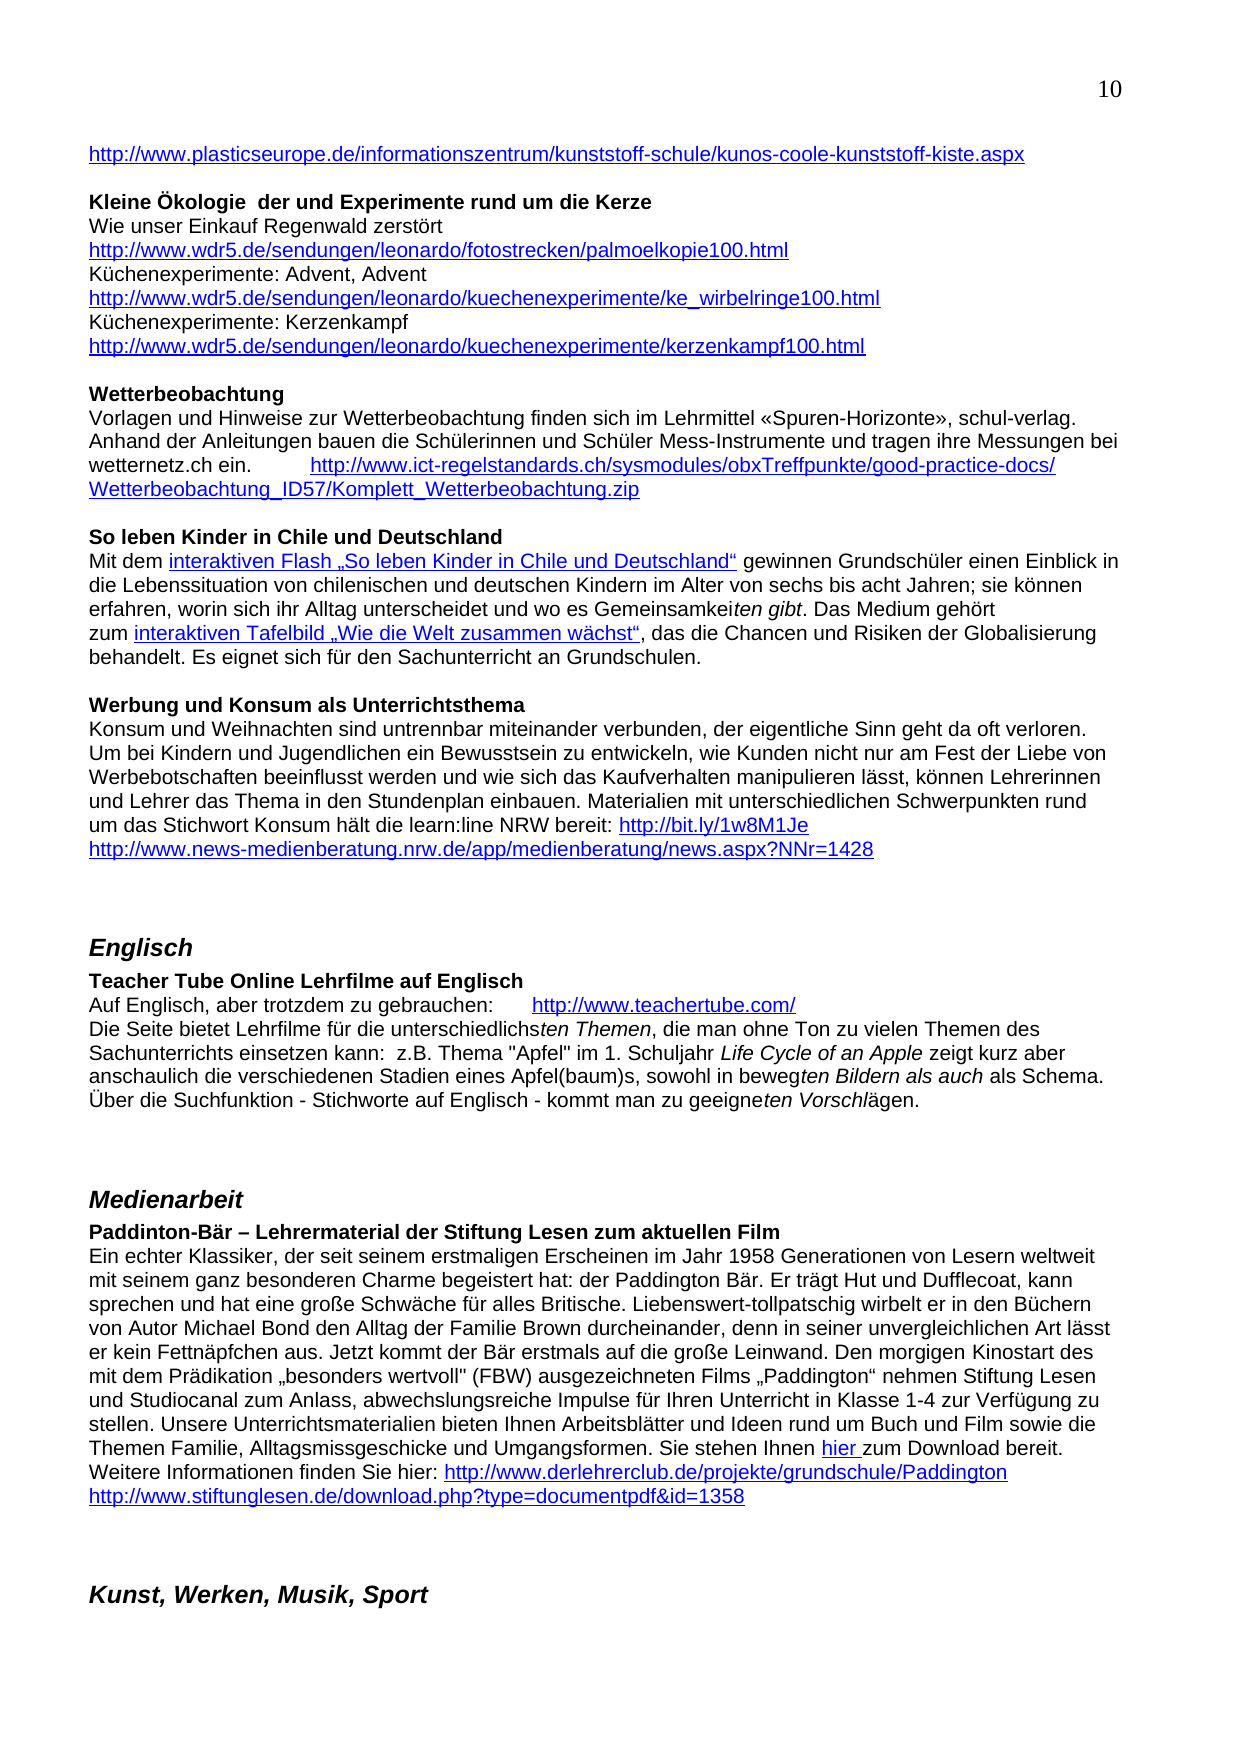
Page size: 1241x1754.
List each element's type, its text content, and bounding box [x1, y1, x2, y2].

text http://www.news-medienberatung.nrw.de/app/medienberatung/news.aspx?NNr=1428 [89, 837, 1122, 861]
text So leben Kinder in Chile und Deutschland [89, 525, 1122, 549]
text Kleine Ökologie der und Experimente rund um die Kerze [89, 190, 1122, 214]
text Werbung und Konsum als Unterrichtsthema [89, 693, 1122, 717]
text Teacher Tube Online Lehrfilme auf Englisch [89, 968, 1122, 992]
text http://www.wdr5.de/sendungen/leonardo/kuechenexperimente/kerzenkampf100.html [89, 333, 1122, 357]
text Mit dem interaktiven Flash „So leben Kinder in Chile und Deutschland“ gewinnen Grundschüler einen Einblick in die Lebenssituation von chilenischen und deutschen Kindern im Alter von sechs bis acht Jahren; sie können erfahren, worin sich ihr Alltag unterscheidet und wo es Gemeinsamkeiten gibt. Das Medium gehört zum interaktiven Tafelbild „Wie die Welt zusammen wächst“, das die Chancen und Risiken der Globalisierung behandelt. Es eignet sich für den Sachunterricht an Grundschulen. [89, 549, 1122, 669]
subtitle Englisch [89, 933, 1122, 962]
text http://www.wdr5.de/sendungen/leonardo/fotostrecken/palmoelkopie100.html [89, 238, 1122, 262]
text Ein echter Klassiker, der seit seinem erstmaligen Erscheinen im Jahr 1958 Generationen von Lesern weltweit mit seinem ganz besonderen Charme begeistert hat: der Paddington Bär. Er trägt Hut und Dufflecoat, kann sprechen und hat eine große Schwäche für alles Britische. Liebenswert-tollpatschig wirbelt er in den Büchern von Autor Michael Bond den Alltag der Familie Brown durcheinander, denn in seiner unvergleichlichen Art lässt er kein Fettnäpfchen aus. Jetzt kommt der Bär erstmals auf die große Leinwand. Den morgigen Kinostart des mit dem Prädikation „besonders wertvoll" (FBW) ausgezeichneten Films „Paddington“ nehmen Stiftung Lesen und Studiocanal zum Anlass, abwechslungsreiche Impulse für Ihren Unterricht in Klasse 1-4 zur Verfügung zu stellen. Unsere Unterrichtsmaterialien bieten Ihnen Arbeitsblätter und Ideen rund um Buch und Film sowie die Themen Familie, Alltagsmissgeschicke und Umgangsformen. Sie stehen Ihnen hier zum Download bereit. Weitere Informationen finden Sie hier: http://www.derlehrerclub.de/projekte/grundschule/Paddington [89, 1244, 1122, 1484]
text Wetterbeobachtung [89, 381, 1122, 405]
text Vorlagen und Hinweise zur Wetterbeobachtung finden sich im Lehrmittel «Spuren-Horizonte», schul-verlag. Anhand der Anleitungen bauen die Schülerinnen und Schüler Mess-Instrumente und tragen ihre Messungen bei wetternetz.ch ein. http://www.ict-regelstandards.ch/sysmodules/obxTreffpunkte/good-practice-docs/Wetterbeobachtung_ID57/Komplett_Wetterbeobachtung.zip [89, 405, 1122, 501]
text http://www.stiftunglesen.de/download.php?type=documentpdf&id=1358 [89, 1484, 1122, 1508]
text Küchenexperimente: Kerzenkampf [89, 309, 1122, 333]
text Wie unser Einkauf Regenwald zerstört [89, 214, 1122, 238]
text http://www.plasticseurope.de/informationszentrum/kunststoff-schule/kunos-coole-kunststoff-kiste.aspx [89, 142, 1122, 166]
subtitle Medienarbeit [89, 1185, 1122, 1214]
text Paddinton-Bär – Lehrermaterial der Stiftung Lesen zum aktuellen Film [89, 1220, 1122, 1244]
text Konsum und Weihnachten sind untrennbar miteinander verbunden, der eigentliche Sinn geht da oft verloren. Um bei Kindern und Jugendlichen ein Bewusstsein zu entwickeln, wie Kunden nicht nur am Fest der Liebe von Werbebotschaften beeinflusst werden und wie sich das Kaufverhalten manipulieren lässt, können Lehrerinnen und Lehrer das Thema in den Stundenplan einbauen. Materialien mit unterschiedlichen Schwerpunkten rund um das Stichwort Konsum hält die learn:line NRW bereit: http://bit.ly/1w8M1Je [89, 717, 1122, 837]
text http://www.wdr5.de/sendungen/leonardo/kuechenexperimente/ke_wirbelringe100.html [89, 286, 1122, 309]
text Auf Englisch, aber trotzdem zu gebrauchen: http://www.teachertube.com/ Die Seite bietet Lehrfilme für die unterschiedlichsten Themen, die man ohne Ton zu vielen Themen des Sachunterrichts einsetzen kann: z.B. Thema "Apfel" im 1. Schuljahr Life Cycle of an Apple zeigt kurz aber anschaulich die verschiedenen Stadien eines Apfel(baum)s, sowohl in bewegten Bildern als auch als Schema. Über die Suchfunktion - Stichworte auf Englisch - kommt man zu geeigneten Vorschlägen. [89, 992, 1122, 1112]
text Küchenexperimente: Advent, Advent [89, 262, 1122, 286]
subtitle Kunst, Werken, Musik, Sport [89, 1581, 1122, 1609]
